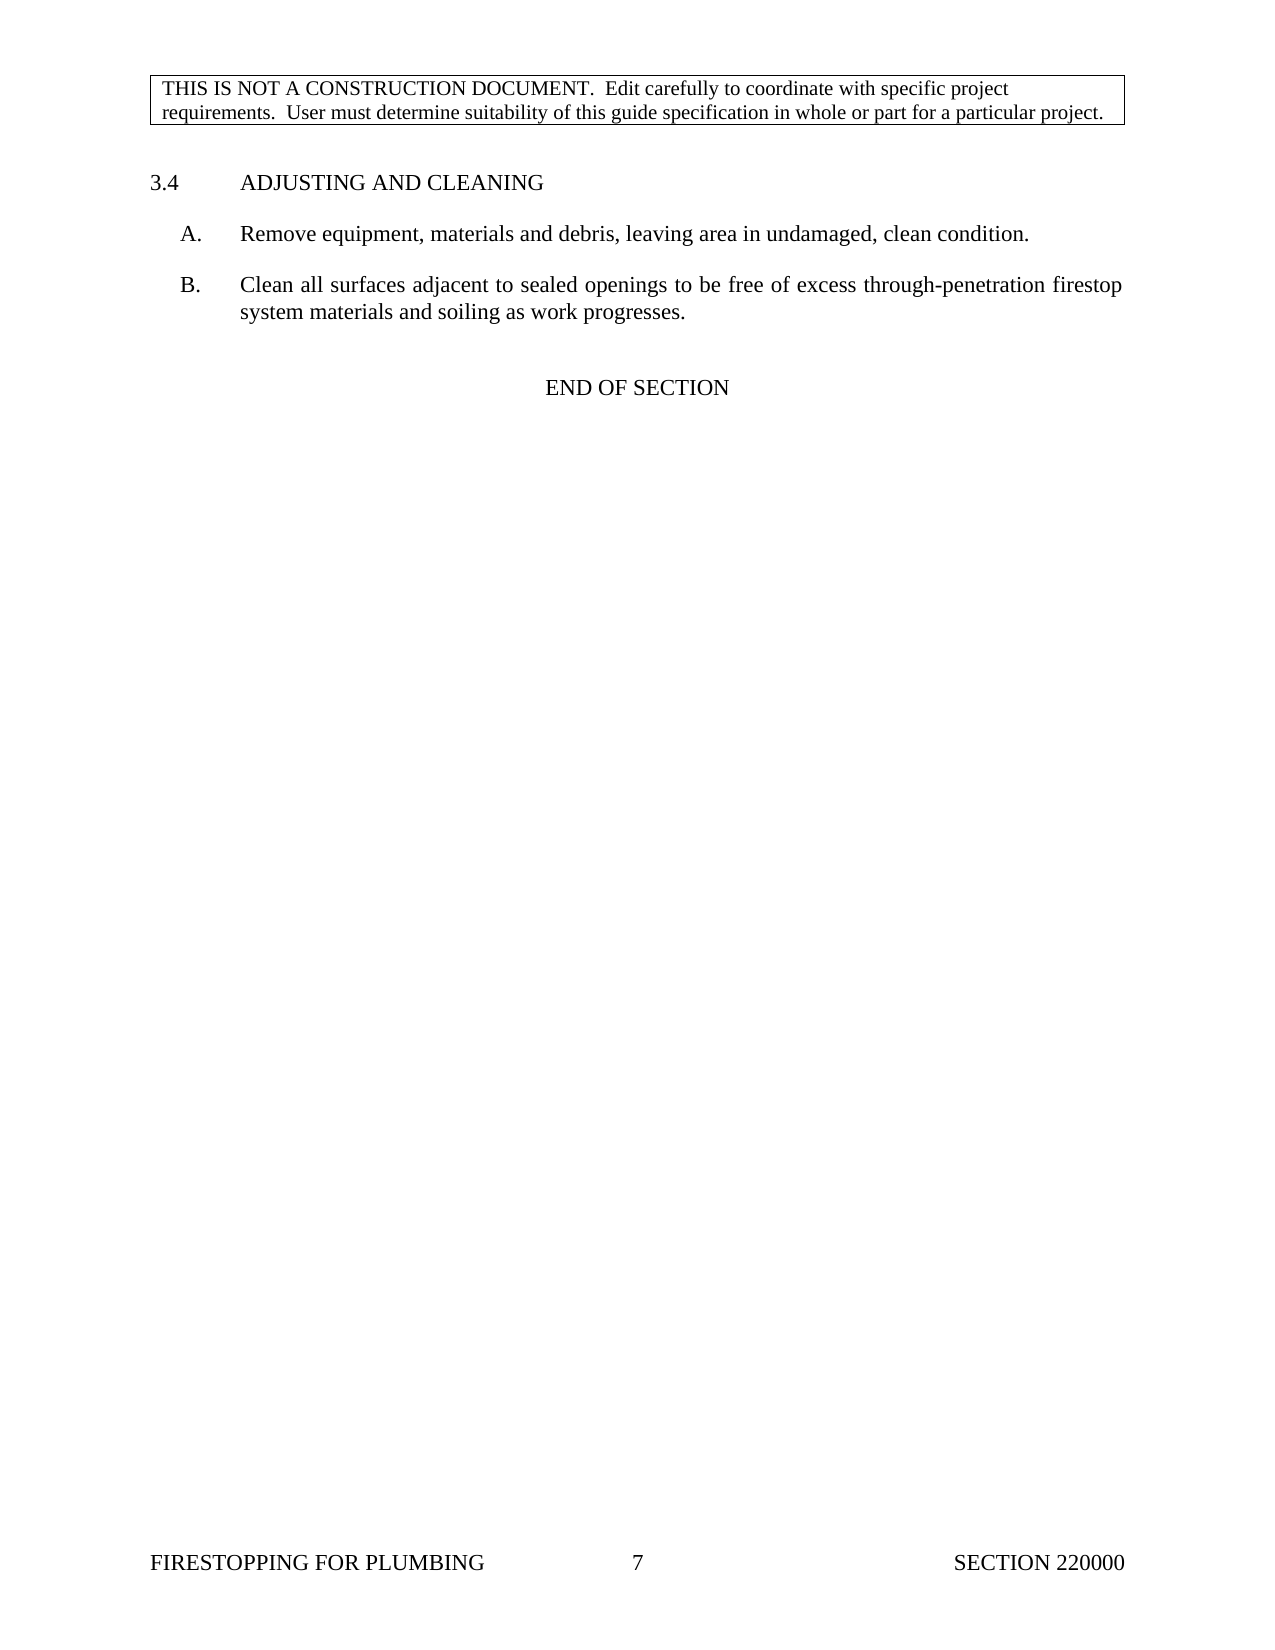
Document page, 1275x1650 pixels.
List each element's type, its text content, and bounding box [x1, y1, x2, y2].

text Remove equipment, materials and debris, leaving area in undamaged, clean condition. [180, 220, 1125, 246]
text Clean all surfaces adjacent to sealed openings to be free of excess through-penetration firestop system materials and soiling as work progresses. [180, 271, 1125, 324]
text ADJUSTING CLEANING [150, 169, 1125, 195]
text END OF SECTION [150, 374, 1125, 401]
